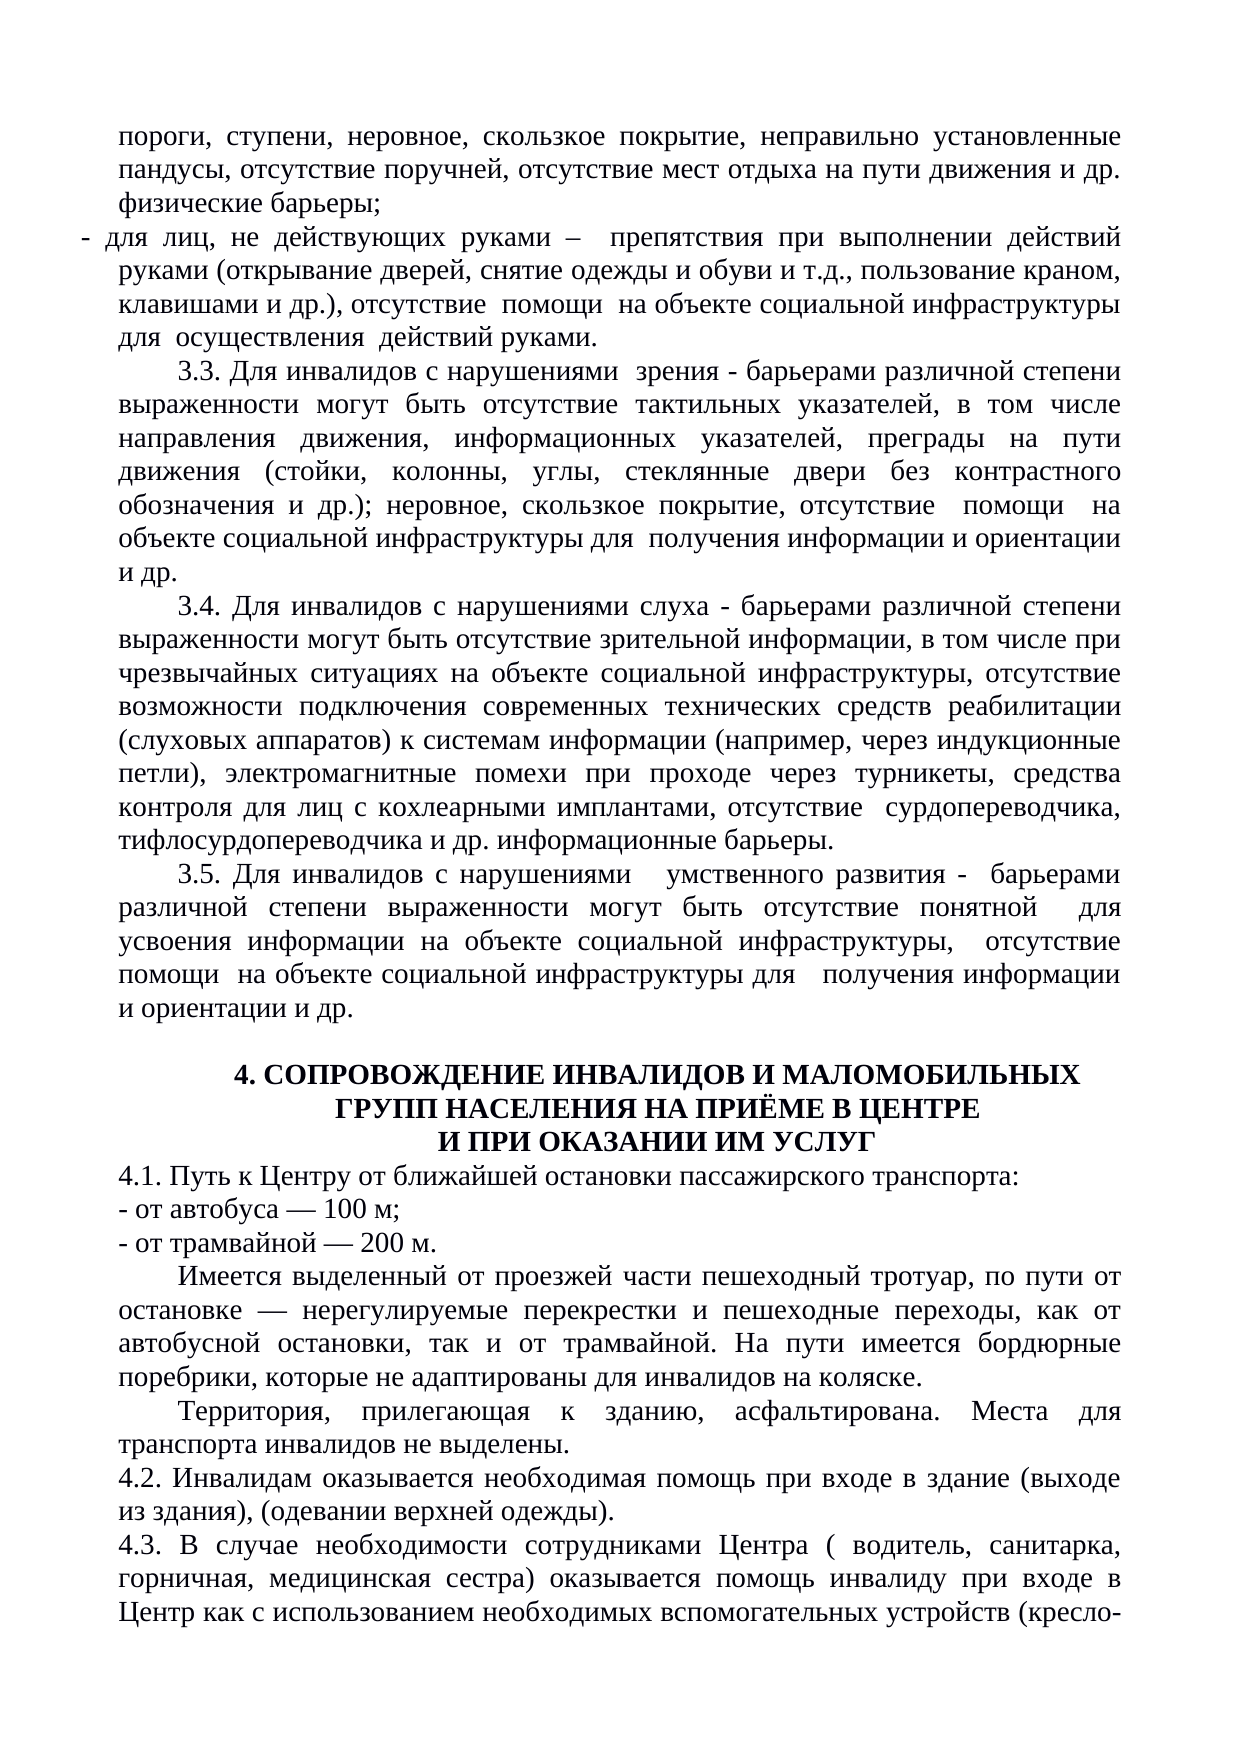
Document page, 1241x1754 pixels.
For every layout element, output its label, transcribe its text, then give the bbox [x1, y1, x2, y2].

list Территория, прилегающая к зданию, асфальтирована. Места для транспорта инвалидов не выделены. [118, 1393, 1122, 1460]
list Имеется выделенный от проезжей части пешеходный тротуар, по пути от остановке — нерегулируемые перекрестки и пешеходные переходы, как от автобусной остановки, так и от трамвайной. На пути имеется бордюрные поребрики, которые не адаптированы для инвалидов на коляске. [118, 1258, 1122, 1393]
list 4. СОПРОВОЖДЕНИЕ ИНВАЛИДОВ И МАЛОМОБИЛЬНЫХ ГРУПП НАСЕЛЕНИЯ НА ПРИЁМЕ В ЦЕНТРЕ [193, 1057, 1122, 1124]
list И ПРИ ОКАЗАНИИ ИМ УСЛУГ [192, 1124, 1122, 1158]
list 3.5. Для инвалидов с нарушениями умственного развития - барьерами различной степени выраженности могут быть отсутствие понятной для усвоения информации на объекте социальной инфраструктуры, отсутствие помощи на объекте социальной инфраструктуры для получения информации и ориентации и др. [118, 856, 1122, 1024]
list - от автобуса — 100 м; [118, 1191, 1122, 1225]
list 3.3. Для инвалидов с нарушениями зрения - барьерами различной степени выраженности могут быть отсутствие тактильных указателей, в том числе направления движения, информационных указателей, преграды на пути движения (стойки, колонны, углы, стеклянные двери без контрастного обозначения и др.); неровное, скользкое покрытие, отсутствие помощи на объекте социальной инфраструктуры для получения информации и ориентации и др. [118, 353, 1122, 588]
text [118, 1527, 1122, 1627]
text 4.2. Инвалидам оказывается необходимая помощь при входе в здание (выходе из здания), (одевании верхней одежды). [118, 1460, 1122, 1527]
list - для лиц, не действующих руками – препятствия при выполнении действий руками (открывание дверей, снятие одежды и обуви и т.д., пользование краном, клавишами и др.), отсутствие помощи на объекте социальной инфраструктуры для осуществления действий руками. [81, 219, 1122, 353]
list - от трамвайной — 200 м. [118, 1225, 1122, 1258]
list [81, 118, 1122, 219]
list 4.1. Путь к Центру от ближайшей остановки пассажирского транспорта: [118, 1158, 1122, 1191]
list 3.4. Для инвалидов с нарушениями слуха - барьерами различной степени выраженности могут быть отсутствие зрительной информации, в том числе при чрезвычайных ситуациях на объекте социальной инфраструктуры, отсутствие возможности подключения современных технических средств реабилитации (слуховых аппаратов) к системам информации (например, через индукционные петли), электромагнитные помехи при проходе через турникеты, средства контроля для лиц с кохлеарными имплантами, отсутствие сурдопереводчика, тифлосурдопереводчика и др. информационные барьеры. [118, 588, 1122, 856]
